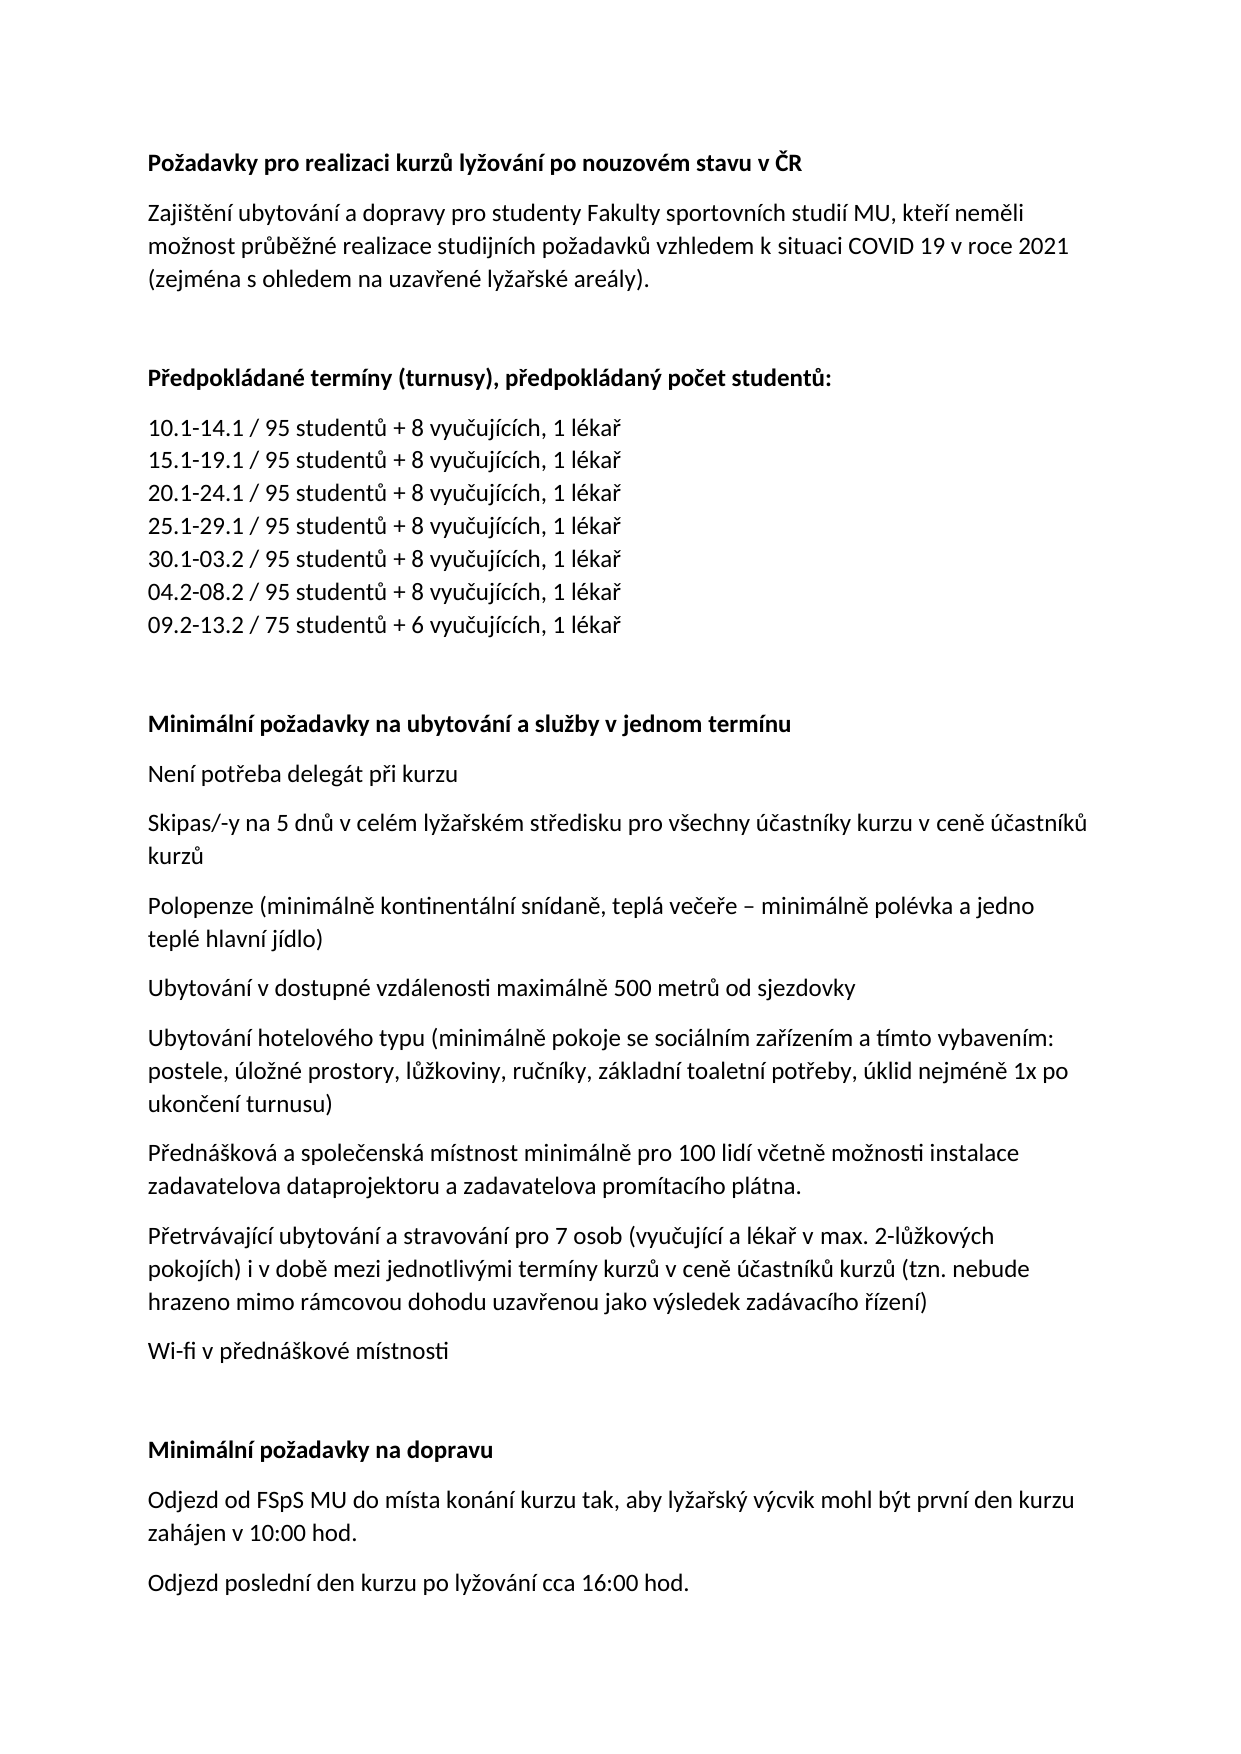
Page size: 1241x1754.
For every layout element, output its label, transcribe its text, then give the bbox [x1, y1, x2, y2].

text Minimální požadavky na ubytování a služby v jednom termínu [148, 708, 1093, 739]
text Zajištění ubytování a dopravy pro studenty Fakulty sportovních studií MU, kteří neměli možnost průběžné realizace studijních požadavků vzhledem k situaci COVID 19 v roce 2021 (zejména s ohledem na uzavřené lyžařské areály). [148, 197, 1093, 293]
text Wi-fi v přednáškové místnosti [148, 1336, 1093, 1366]
text Skipas/-y na 5 dnů v celém lyžařském středisku pro všechny účastníky kurzu v ceně účastníků kurzů [148, 808, 1093, 871]
text Předpokládané termíny (turnusy), předpokládaný počet studentů: [148, 362, 1093, 393]
text Ubytování hotelového typu (minimálně pokoje se sociálním zařízením a tímto vybavením: postele, úložné prostory, lůžkoviny, ručníky, základní toaletní potřeby, úklid nejméně 1x po ukončení turnusu) [148, 1022, 1093, 1118]
text Minimální požadavky na dopravu [148, 1435, 1093, 1465]
text Odjezd od FSpS MU do místa konání kurzu tak, aby lyžařský výcvik mohl být první den kurzu zahájen v 10:00 hod. [148, 1484, 1093, 1548]
text Není potřeba delegát při kurzu [148, 758, 1093, 788]
text Požadavky pro realizaci kurzů lyžování po nouzovém stavu v ČR [148, 148, 1093, 178]
text Odjezd poslední den kurzu po lyžování cca 16:00 hod. [148, 1567, 1093, 1597]
text 10.1-14.1 / 95 studentů + 8 vyučujících, 1 lékař 15.1-19.1 / 95 studentů + 8 vyučujících, 1 lékař 20.1-24.1 / 95 studentů + 8 vyučujících, 1 lékař 25.1-29.1 / 95 studentů + 8 vyučujících, 1 lékař 30.1-03.2 / 95 studentů + 8 vyučujících, 1 lékař 04.2-08.2 / 95 studentů + 8 vyučujících, 1 lékař 09.2-13.2 / 75 studentů + 6 vyučujících, 1 lékař [148, 412, 1093, 640]
text Přednášková a společenská místnost minimálně pro 100 lidí včetně možnosti instalace zadavatelova dataprojektoru a zadavatelova promítacího plátna. [148, 1138, 1093, 1201]
text Polopenze (minimálně kontinentální snídaně, teplá večeře – minimálně polévka a jedno teplé hlavní jídlo) [148, 890, 1093, 953]
text Ubytování v dostupné vzdálenosti maximálně 500 metrů od sjezdovky [148, 973, 1093, 1003]
text Přetrvávající ubytování a stravování pro 7 osob (vyučující a lékař v max. 2-lůžkových pokojích) i v době mezi jednotlivými termíny kurzů v ceně účastníků kurzů (tzn. nebude hrazeno mimo rámcovou dohodu uzavřenou jako výsledek zadávacího řízení) [148, 1220, 1093, 1316]
